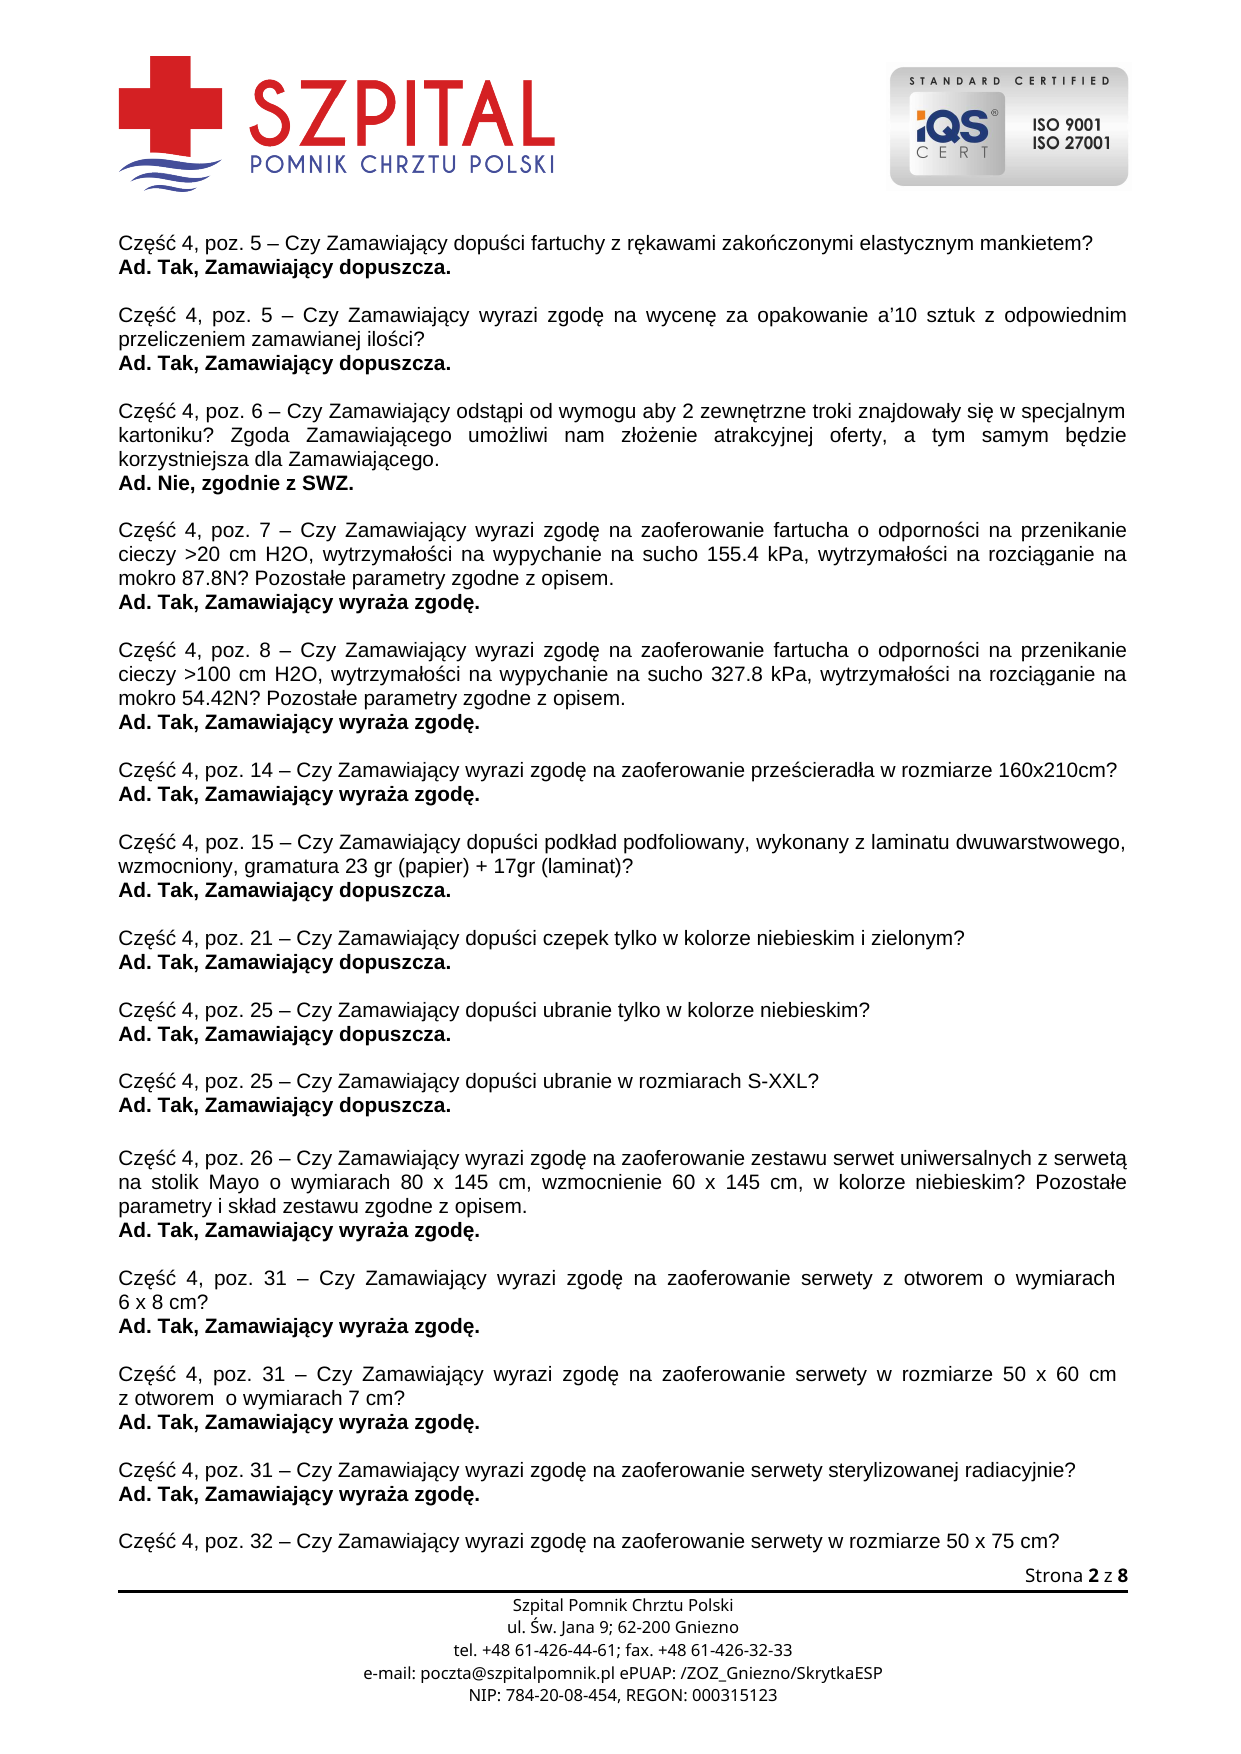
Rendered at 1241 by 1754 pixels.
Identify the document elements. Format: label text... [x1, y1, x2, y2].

text Część 4, poz. 5 – Czy Zamawiający wyrazi zgodę na wycenę za opakowanie a’10 sztuk z odpowiednim przeliczeniem zamawianej ilości? [118, 303, 1128, 351]
picture [885, 62, 1133, 191]
text Część 4, poz. 31 – Czy Zamawiający wyrazi zgodę na zaoferowanie serwety sterylizowanej radiacyjnie? [118, 1457, 1128, 1481]
text Ad. Tak, Zamawiający wyraża zgodę. [118, 1409, 1128, 1433]
text Część 4, poz. 25 – Czy Zamawiający dopuści ubranie w rozmiarach S-XXL? [118, 1069, 1128, 1093]
text Część 4, poz. 5 – Czy Zamawiający dopuści fartuchy z rękawami zakończonymi elastycznym mankietem? [118, 231, 1128, 255]
text Ad. Tak, Zamawiający dopuszcza. [118, 351, 1128, 374]
text Część 4, poz. 31 – Czy Zamawiający wyrazi zgodę na zaoferowanie serwety w rozmiarze 50 x 60 cm z otworem o wymiarach 7 cm? [118, 1362, 1128, 1409]
text Ad. Nie, zgodnie z SWZ. [118, 470, 1128, 494]
text Ad. Tak, Zamawiający wyraża zgodę. [118, 1314, 1128, 1338]
text Ad. Tak, Zamawiający dopuszcza. [118, 255, 1128, 279]
text Ad. Tak, Zamawiający dopuszcza. [118, 949, 1128, 973]
text Ad. Tak, Zamawiający wyraża zgodę. [118, 1481, 1128, 1505]
text Część 4, poz. 26 – Czy Zamawiający wyrazi zgodę na zaoferowanie zestawu serwet uniwersalnych z serwetą na stolik Mayo o wymiarach 80 x 145 cm, wzmocnienie 60 x 145 cm, w kolorze niebieskim? Pozostałe parametry i skład zestawu zgodne z opisem. [118, 1146, 1128, 1218]
text Ad. Tak, Zamawiający wyraża zgodę. [118, 1218, 1128, 1242]
text Część 4, poz. 25 – Czy Zamawiający dopuści ubranie tylko w kolorze niebieskim? [118, 997, 1128, 1021]
text Część 4, poz. 15 – Czy Zamawiający dopuści podkład podfoliowany, wykonany z laminatu dwuwarstwowego, wzmocniony, gramatura 23 gr (papier) + 17gr (laminat)? [118, 830, 1128, 878]
text Ad. Tak, Zamawiający wyraża zgodę. [118, 782, 1128, 806]
text Część 4, poz. 7 – Czy Zamawiający wyrazi zgodę na zaoferowanie fartucha o odporności na przenikanie cieczy >20 cm H2O, wytrzymałości na wypychanie na sucho 155.4 kPa, wytrzymałości na rozciąganie na mokro 87.8N? Pozostałe parametry zgodne z opisem. [118, 518, 1128, 590]
text Część 4, poz. 21 – Czy Zamawiający dopuści czepek tylko w kolorze niebieskim i zielonym? [118, 926, 1128, 949]
text Część 4, poz. 6 – Czy Zamawiający odstąpi od wymogu aby 2 zewnętrzne troki znajdowały się w specjalnym kartoniku? Zgoda Zamawiającego umożliwi nam złożenie atrakcyjnej oferty, a tym samym będzie korzystniejsza dla Zamawiającego. [118, 398, 1128, 470]
text Część 4, poz. 31 – Czy Zamawiający wyrazi zgodę na zaoferowanie serwety z otworem o wymiarach 6 x 8 cm? [118, 1266, 1128, 1314]
text Ad. Tak, Zamawiający dopuszcza. [118, 878, 1128, 902]
text Ad. Tak, Zamawiający dopuszcza. [118, 1021, 1128, 1045]
picture [118, 56, 555, 192]
text Część 4, poz. 14 – Czy Zamawiający wyrazi zgodę na zaoferowanie prześcieradła w rozmiarze 160x210cm? [118, 758, 1128, 782]
text Ad. Tak, Zamawiający dopuszcza. [118, 1093, 1128, 1117]
text Część 4, poz. 32 – Czy Zamawiający wyrazi zgodę na zaoferowanie serwety w rozmiarze 50 x 75 cm? [118, 1529, 1128, 1553]
text Część 4, poz. 8 – Czy Zamawiający wyrazi zgodę na zaoferowanie fartucha o odporności na przenikanie cieczy >100 cm H2O, wytrzymałości na wypychanie na sucho 327.8 kPa, wytrzymałości na rozciąganie na mokro 54.42N? Pozostałe parametry zgodne z opisem. [118, 638, 1128, 710]
text Ad. Tak, Zamawiający wyraża zgodę. [118, 710, 1128, 734]
text Ad. Tak, Zamawiający wyraża zgodę. [118, 590, 1128, 614]
